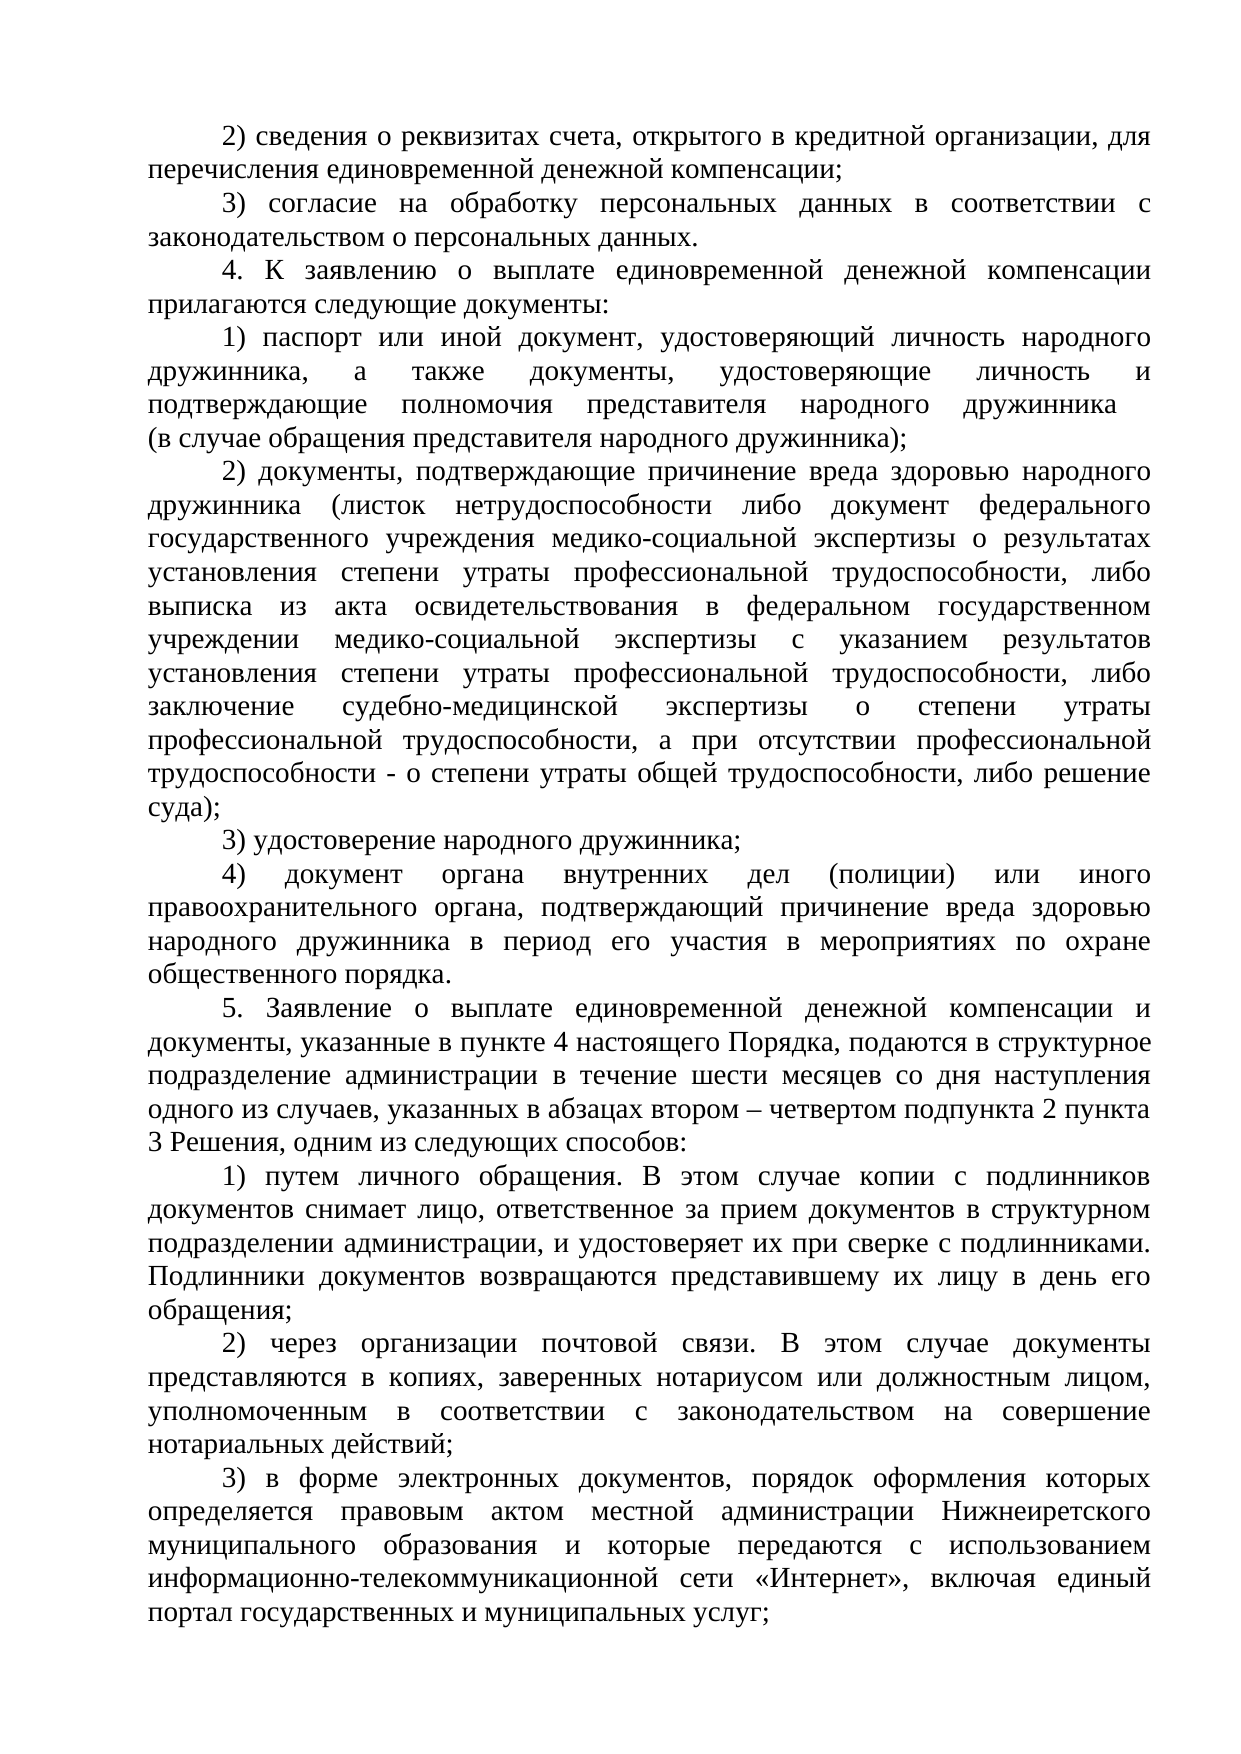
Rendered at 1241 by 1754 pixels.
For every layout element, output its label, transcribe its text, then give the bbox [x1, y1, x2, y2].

list 5. Заявление о выплате единовременной денежной компенсации и документы, указанные в пункте 4 настоящего Порядка, подаются в структурное подразделение администрации в течение шести месяцев со дня наступления одного из случаев, указанных в абзацах втором – четвертом подпункта 2 пункта 3 Решения, одним из следующих способов: [148, 990, 1152, 1158]
list 1) паспорт или иной документ, удостоверяющий личность народного дружинника, а также документы, удостоверяющие личность и подтверждающие полномочия представителя народного дружинника (в случае обращения представителя народного дружинника); [148, 319, 1152, 453]
list 2) документы, подтверждающие причинение вреда здоровью народного дружинника (листок нетрудоспособности либо документ федерального государственного учреждения медико-социальной экспертизы о результатах установления степени утраты профессиональной трудоспособности, либо выписка из акта освидетельствования в федеральном государственном учреждении медико-социальной экспертизы с указанием результатов установления степени утраты профессиональной трудоспособности, либо заключение судебно-медицинской экспертизы о степени утраты профессиональной трудоспособности, а при отсутствии профессиональной трудоспособности - о степени утраты общей трудоспособности, либо решение суда); [148, 453, 1152, 822]
list 3) удостоверение народного дружинника; [148, 822, 1152, 856]
list 4) документ органа внутренних дел (полиции) или иного правоохранительного органа, подтверждающий причинение вреда здоровью народного дружинника в период его участия в мероприятиях по охране общественного порядка. [148, 856, 1152, 990]
list 1) путем личного обращения. В этом случае копии с подлинников документов снимает лицо, ответственное за прием документов в структурном подразделении администрации, и удостоверяет их при сверке с подлинниками. Подлинники документов возвращаются представившему их лицу в день его обращения; [148, 1158, 1152, 1326]
list 4. К заявлению о выплате единовременной денежной компенсации прилагаются следующие документы: [148, 252, 1152, 319]
list 2) сведения о реквизитах счета, открытого в кредитной организации, для перечисления единовременной денежной компенсации; [148, 118, 1152, 185]
list 3) согласие на обработку персональных данных в соответствии с законодательством о персональных данных. [148, 185, 1152, 252]
list 3) в форме электронных документов, порядок оформления которых определяется правовым актом местной администрации Нижнеиретского муниципального образования и которые передаются с использованием информационно-телекоммуникационной сети «Интернет», включая единый портал государственных и муниципальных услуг; [148, 1460, 1152, 1627]
list 2) через организации почтовой связи. В этом случае документы представляются в копиях, заверенных нотариусом или должностным лицом, уполномоченным в соответствии с законодательством на совершение нотариальных действий; [148, 1326, 1152, 1460]
